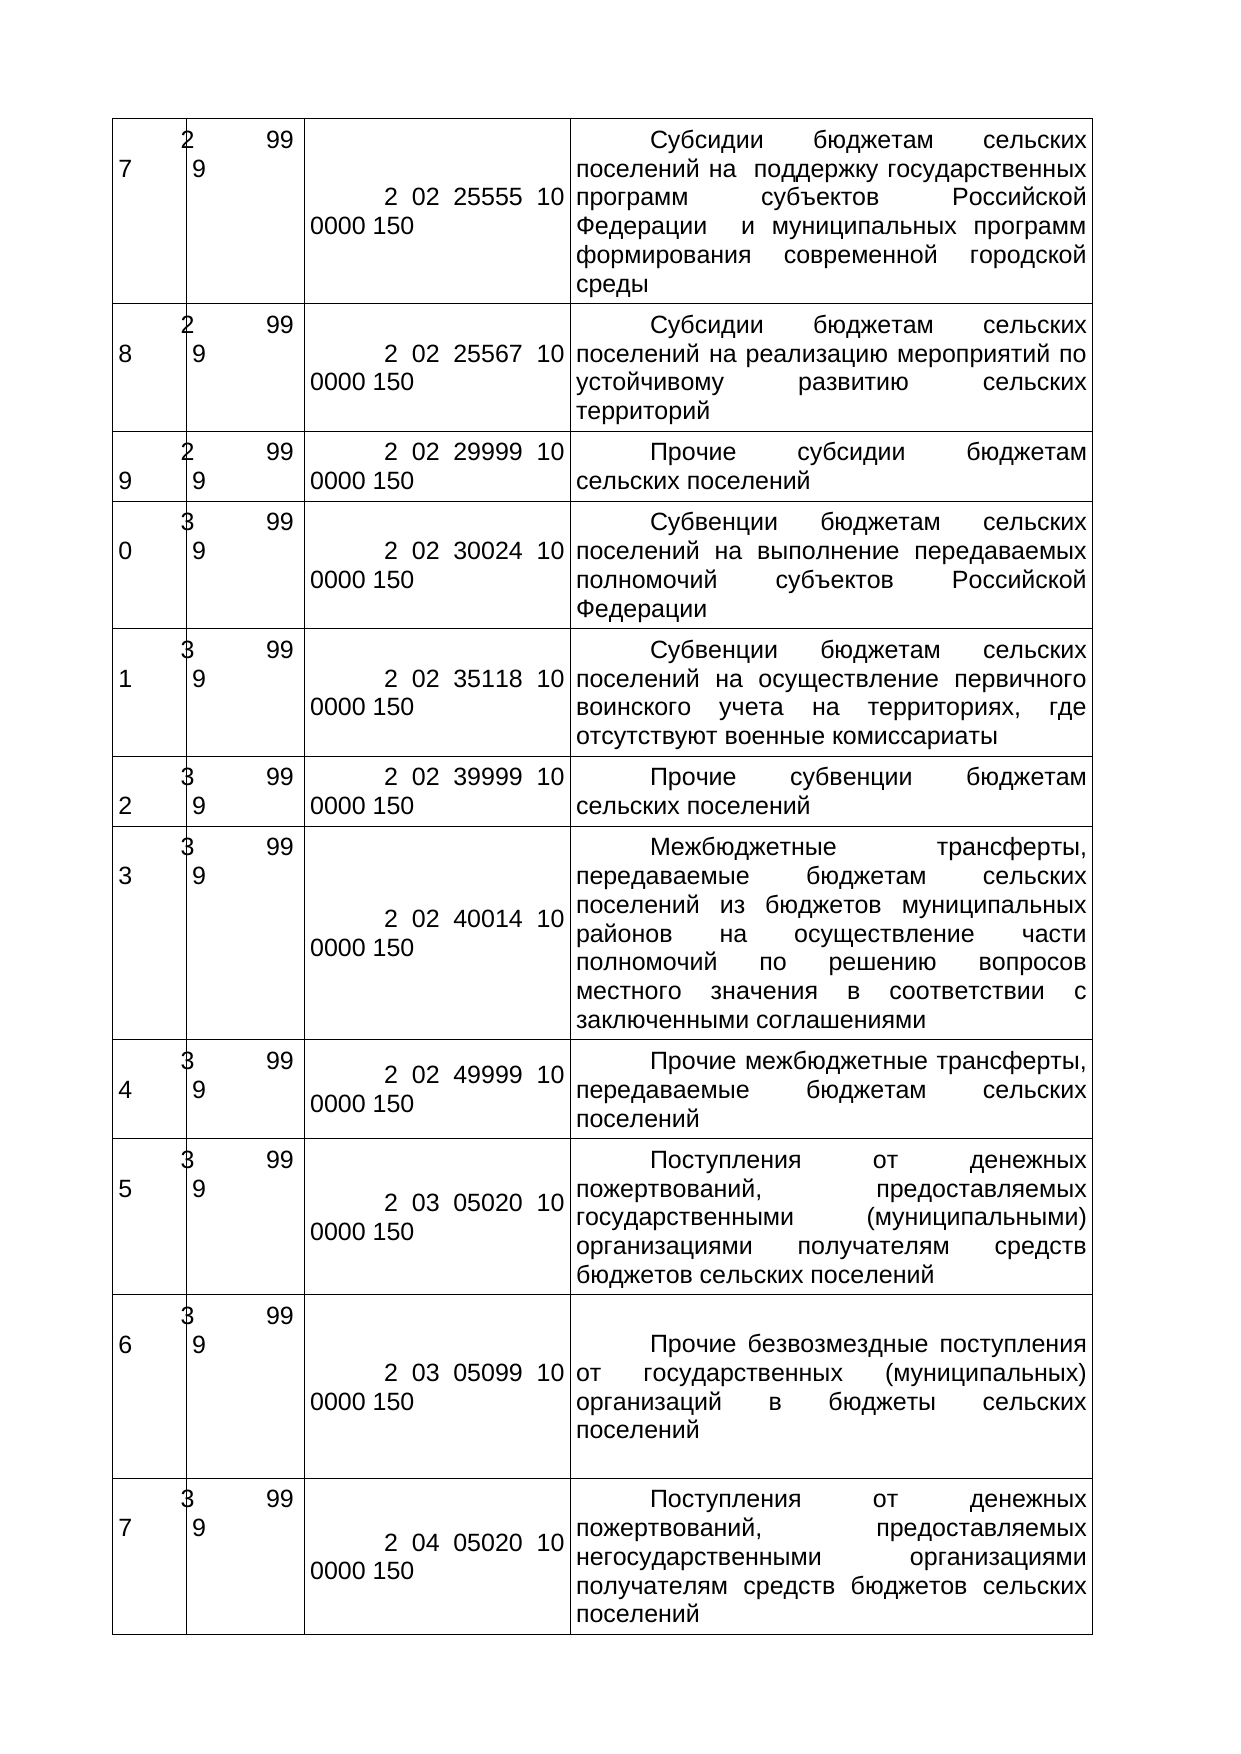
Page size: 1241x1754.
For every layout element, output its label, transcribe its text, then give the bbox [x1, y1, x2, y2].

table_cell 2 02 39999 10 0000 150 [305, 757, 570, 826]
table_cell Прочие субсидии бюджетам сельских поселений [571, 432, 1092, 501]
table_cell 999 [187, 1040, 304, 1138]
table_cell Прочие межбюджетные трансферты, передаваемые бюджетам сельских поселений [571, 1040, 1092, 1138]
table_cell 2 02 25555 10 0000 150 [305, 119, 570, 303]
table_cell 999 [187, 432, 304, 501]
table_cell 999 [187, 629, 304, 756]
table_cell 2 04 05020 10 0000 150 [305, 1479, 570, 1634]
table_cell 27 [113, 119, 186, 303]
table_cell Субвенции бюджетам сельских поселений на осуществление первичного воинского учета на территориях, где отсутствуют военные комиссариаты [571, 629, 1092, 756]
table_cell Субвенции бюджетам сельских поселений на выполнение передаваемых полномочий субъектов Российской Федерации [571, 502, 1092, 628]
table_cell 30 [113, 502, 186, 628]
table_cell Прочие субвенции бюджетам сельских поселений [571, 757, 1092, 826]
table_cell Прочие безвозмездные поступления от государственных (муниципальных) организаций в бюджеты сельских поселений [571, 1295, 1092, 1478]
table_cell 33 [113, 827, 186, 1039]
table_cell 2 02 30024 10 0000 150 [305, 502, 570, 628]
table_cell 2 02 40014 10 0000 150 [305, 827, 570, 1039]
table_cell Поступления от денежных пожертвований, предоставляемых государственными (муниципальными) организациями получателям средств бюджетов сельских поселений [571, 1139, 1092, 1294]
table_cell 999 [187, 119, 304, 303]
table_cell Межбюджетные трансферты, передаваемые бюджетам сельских поселений из бюджетов муниципальных районов на осуществление части полномочий по решению вопросов местного значения в соответствии с заключенными соглашениями [571, 827, 1092, 1039]
table_cell 2 02 35118 10 0000 150 [305, 629, 570, 756]
table_cell 999 [187, 757, 304, 826]
table_cell 2 02 25567 10 0000 150 [305, 304, 570, 431]
table_cell Поступления от денежных пожертвований, предоставляемых негосударственными организациями получателям средств бюджетов сельских поселений [571, 1479, 1092, 1634]
table_cell 28 [113, 304, 186, 431]
table_cell 36 [113, 1295, 186, 1478]
table_cell 999 [187, 1295, 304, 1478]
table_cell Субсидии бюджетам сельских поселений на реализацию мероприятий по устойчивому развитию сельских территорий [571, 304, 1092, 431]
table_cell 32 [113, 757, 186, 826]
table_cell 999 [187, 304, 304, 431]
table_cell 999 [187, 1139, 304, 1294]
table_cell 34 [113, 1040, 186, 1138]
table_cell 999 [187, 1479, 304, 1634]
table_cell 31 [113, 629, 186, 756]
table_cell 999 [187, 827, 304, 1039]
table_cell 2 03 05099 10 0000 150 [305, 1295, 570, 1478]
table_cell 29 [113, 432, 186, 501]
table_cell 2 02 49999 10 0000 150 [305, 1040, 570, 1138]
table_cell Субсидии бюджетам сельских поселений на поддержку государственных программ субъектов Российской Федерации и муниципальных программ формирования современной городской среды [571, 119, 1092, 303]
table_cell 2 02 29999 10 0000 150 [305, 432, 570, 501]
table_cell 999 [187, 502, 304, 628]
table_cell 37 [113, 1479, 186, 1634]
table_cell 35 [113, 1139, 186, 1294]
table_cell 2 03 05020 10 0000 150 [305, 1139, 570, 1294]
